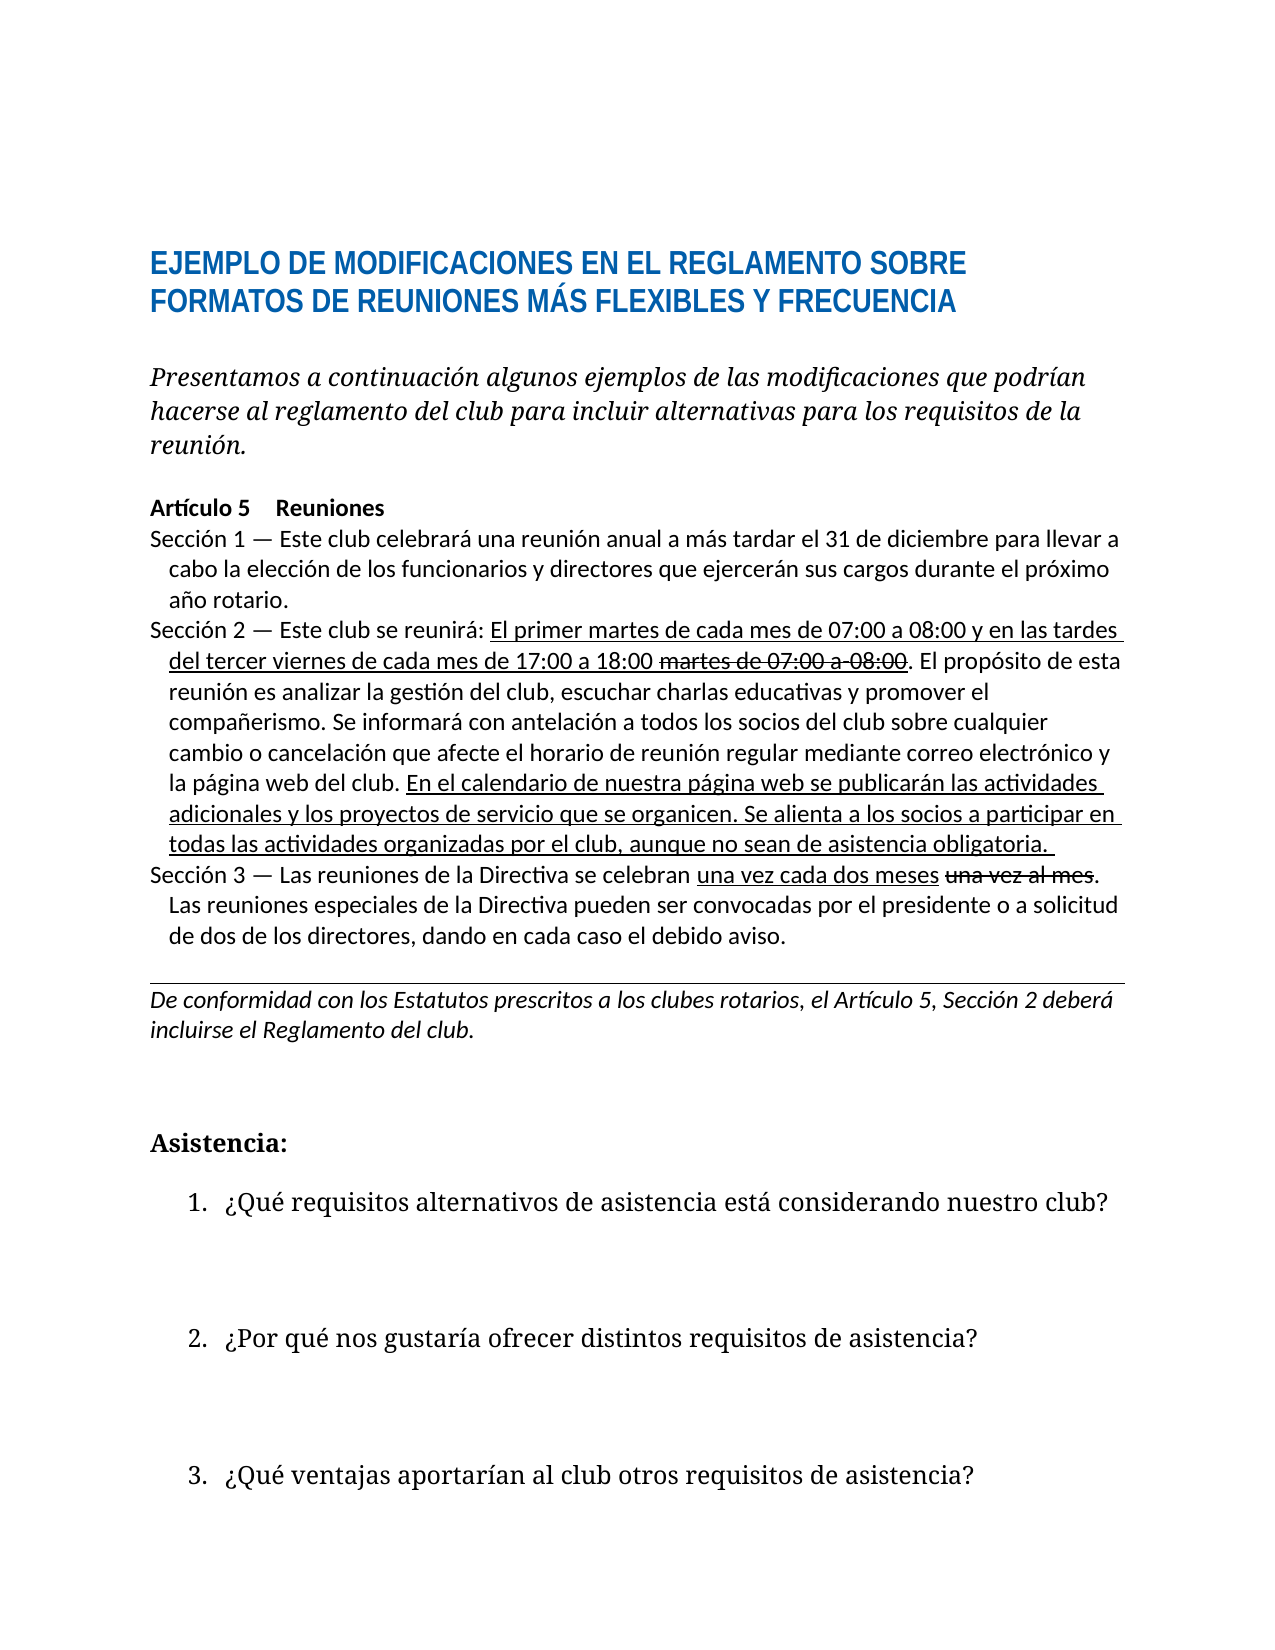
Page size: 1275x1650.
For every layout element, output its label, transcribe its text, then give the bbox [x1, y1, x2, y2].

list ¿Qué requisitos alternativos de asistencia está considerando nuestro club? [187, 1185, 1125, 1219]
text Asistencia: [150, 1126, 1125, 1160]
text Sección 2 — Este club se reunirá: El primer martes de cada mes de 07:00 a 08:00 y en las tardes del tercer viernes de cada mes de 17:00 a 18:00 martes de 07:00 a-08:00. El propósito de esta reunión es analizar la gestión del club, escuchar charlas educativas y promover el compañerismo. Se informará con antelación a todos los socios del club sobre cualquier cambio o cancelación que afecte el horario de reunión regular mediante correo electrónico y la página web del club. En el calendario de nuestra página web se publicarán las actividades adicionales y los proyectos de servicio que se organicen. Se alienta a los socios a participar en todas las actividades organizadas por el club, aunque no sean de asistencia obligatoria. [150, 615, 1125, 859]
text De conformidad con los Estatutos prescritos a los clubes rotarios, el Artículo 5, Sección 2 deberá incluirse el Reglamento del club. [150, 984, 1125, 1045]
list ¿Por qué nos gustaría ofrecer distintos requisitos de asistencia? [187, 1321, 1125, 1355]
text Sección 1 — Este club celebrará una reunión anual a más tardar el 31 de diciembre para llevar a cabo la elección de los funcionarios y directores que ejercerán sus cargos durante el próximo año rotario. [150, 523, 1125, 615]
text Sección 3 — Las reuniones de la Directiva se celebran una vez cada dos meses una vez al mes. Las reuniones especiales de la Directiva pueden ser convocadas por el presidente o a solicitud de dos de los directores, dando en cada caso el debido aviso. [150, 859, 1125, 950]
text Presentamos a continuación algunos ejemplos de las modificaciones que podrían hacerse al reglamento del club para incluir alternativas para los requisitos de la reunión. [150, 360, 1125, 462]
subtitle ejemplo de modificaciones en el reglamento sobre formatos de reuniones más flexibles y frecuencia [150, 243, 1125, 319]
list ¿Qué ventajas aportarían al club otros requisitos de asistencia? [187, 1457, 1125, 1491]
text Artículo 5 Reuniones [150, 493, 1125, 523]
